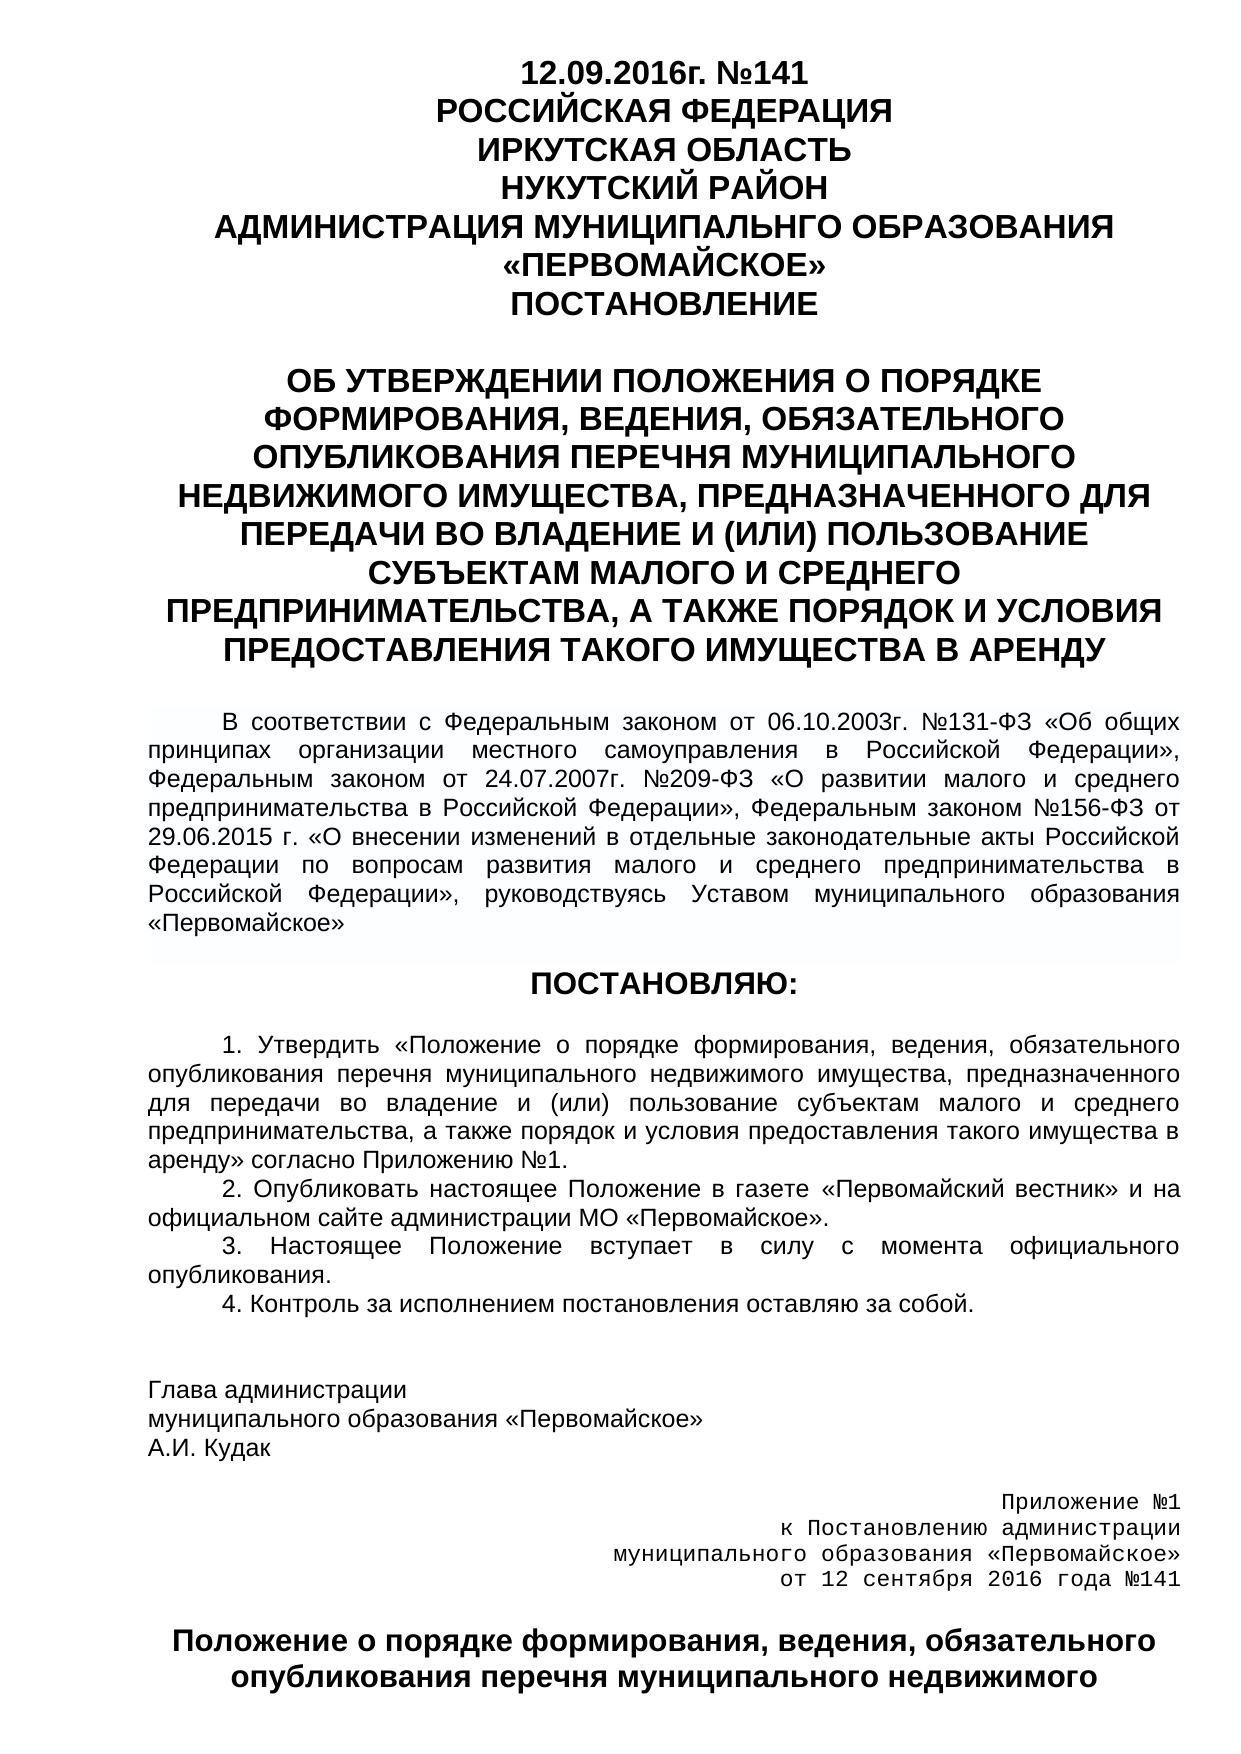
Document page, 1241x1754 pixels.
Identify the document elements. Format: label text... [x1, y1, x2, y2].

text Приложение №1 [148, 1490, 1181, 1516]
subtitle 12.09.2016г. №141 [148, 53, 1181, 92]
text ПОСТАНОВЛЕНИЕ [148, 284, 1181, 322]
text ПОСТАНОВЛЯЮ: [148, 965, 1181, 1001]
text 4. Контроль за исполнением постановления оставляю за собой. [148, 1289, 1181, 1317]
text к Постановлению администрации [148, 1516, 1181, 1542]
text ИРКУТСКАЯ ОБЛАСТЬ [148, 130, 1181, 168]
subtitle РОССИЙСКАЯ ФЕДЕРАЦИЯ [148, 92, 1181, 130]
text АДМИНИСТРАЦИЯ МУНИЦИПАЛЬНГО ОБРАЗОВАНИЯ «ПЕРВОМАЙСКОЕ» [148, 207, 1181, 284]
text А.И. Кудак [148, 1432, 1181, 1461]
text Глава администрации [148, 1375, 1181, 1404]
text 1. Утвердить «Положение о порядке формирования, ведения, обязательного опубликования перечня муниципального недвижимого имущества, предназначенного для передачи во владение и (или) пользование субъектам малого и среднего предпринимательства, а также порядок и условия предоставления такого имущества в аренду» согласно Приложению №1. [148, 1030, 1181, 1174]
text 3. Настоящее Положение вступает в силу с момента официального опубликования. [148, 1231, 1181, 1289]
text ОБ УТВЕРЖДЕНИИ ПОЛОЖЕНИЯ О ПОРЯДКЕ ФОРМИРОВАНИЯ, ВЕДЕНИЯ, ОБЯЗАТЕЛЬНОГО ОПУБЛИКОВАНИЯ ПЕРЕЧНЯ МУНИЦИПАЛЬНОГО НЕДВИЖИМОГО ИМУЩЕСТВА, ПРЕДНАЗНАЧЕННОГО ДЛЯ ПЕРЕДАЧИ ВО ВЛАДЕНИЕ И (ИЛИ) ПОЛЬЗОВАНИЕ СУБЪЕКТАМ МАЛОГО И СРЕДНЕГО ПРЕДПРИНИМАТЕЛЬСТВА, А ТАКЖЕ ПОРЯДОК И УСЛОВИЯ ПРЕДОСТАВЛЕНИЯ ТАКОГО ИМУЩЕСТВА В АРЕНДУ [148, 361, 1181, 668]
text муниципального образования «Первомайское» [148, 1404, 1181, 1432]
text 2. Опубликовать настоящее Положение в газете «Первомайский вестник» и на официальном сайте администрации МО «Первомайское». [148, 1174, 1181, 1231]
text от 12 сентября 2016 года №141 [148, 1568, 1181, 1594]
text В соответствии с Федеральным законом от 06.10.2003г. №131-ФЗ «Об общих принципах организации местного самоуправления в Российской Федерации», Федеральным законом от 24.07.2007г. №209-ФЗ «О развитии малого и среднего предпринимательства в Российской Федерации», Федеральным законом №156-ФЗ от 29.06.2015 г. «О внесении изменений в отдельные законодательные акты Российской Федерации по вопросам развития малого и среднего предпринимательства в Российской Федерации», руководствуясь Уставом муниципального образования «Первомайское» [148, 707, 1181, 937]
text муниципального образования «Первомайское» [148, 1542, 1181, 1568]
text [148, 1622, 1181, 1694]
text НУКУТСКИЙ РАЙОН [148, 168, 1181, 207]
